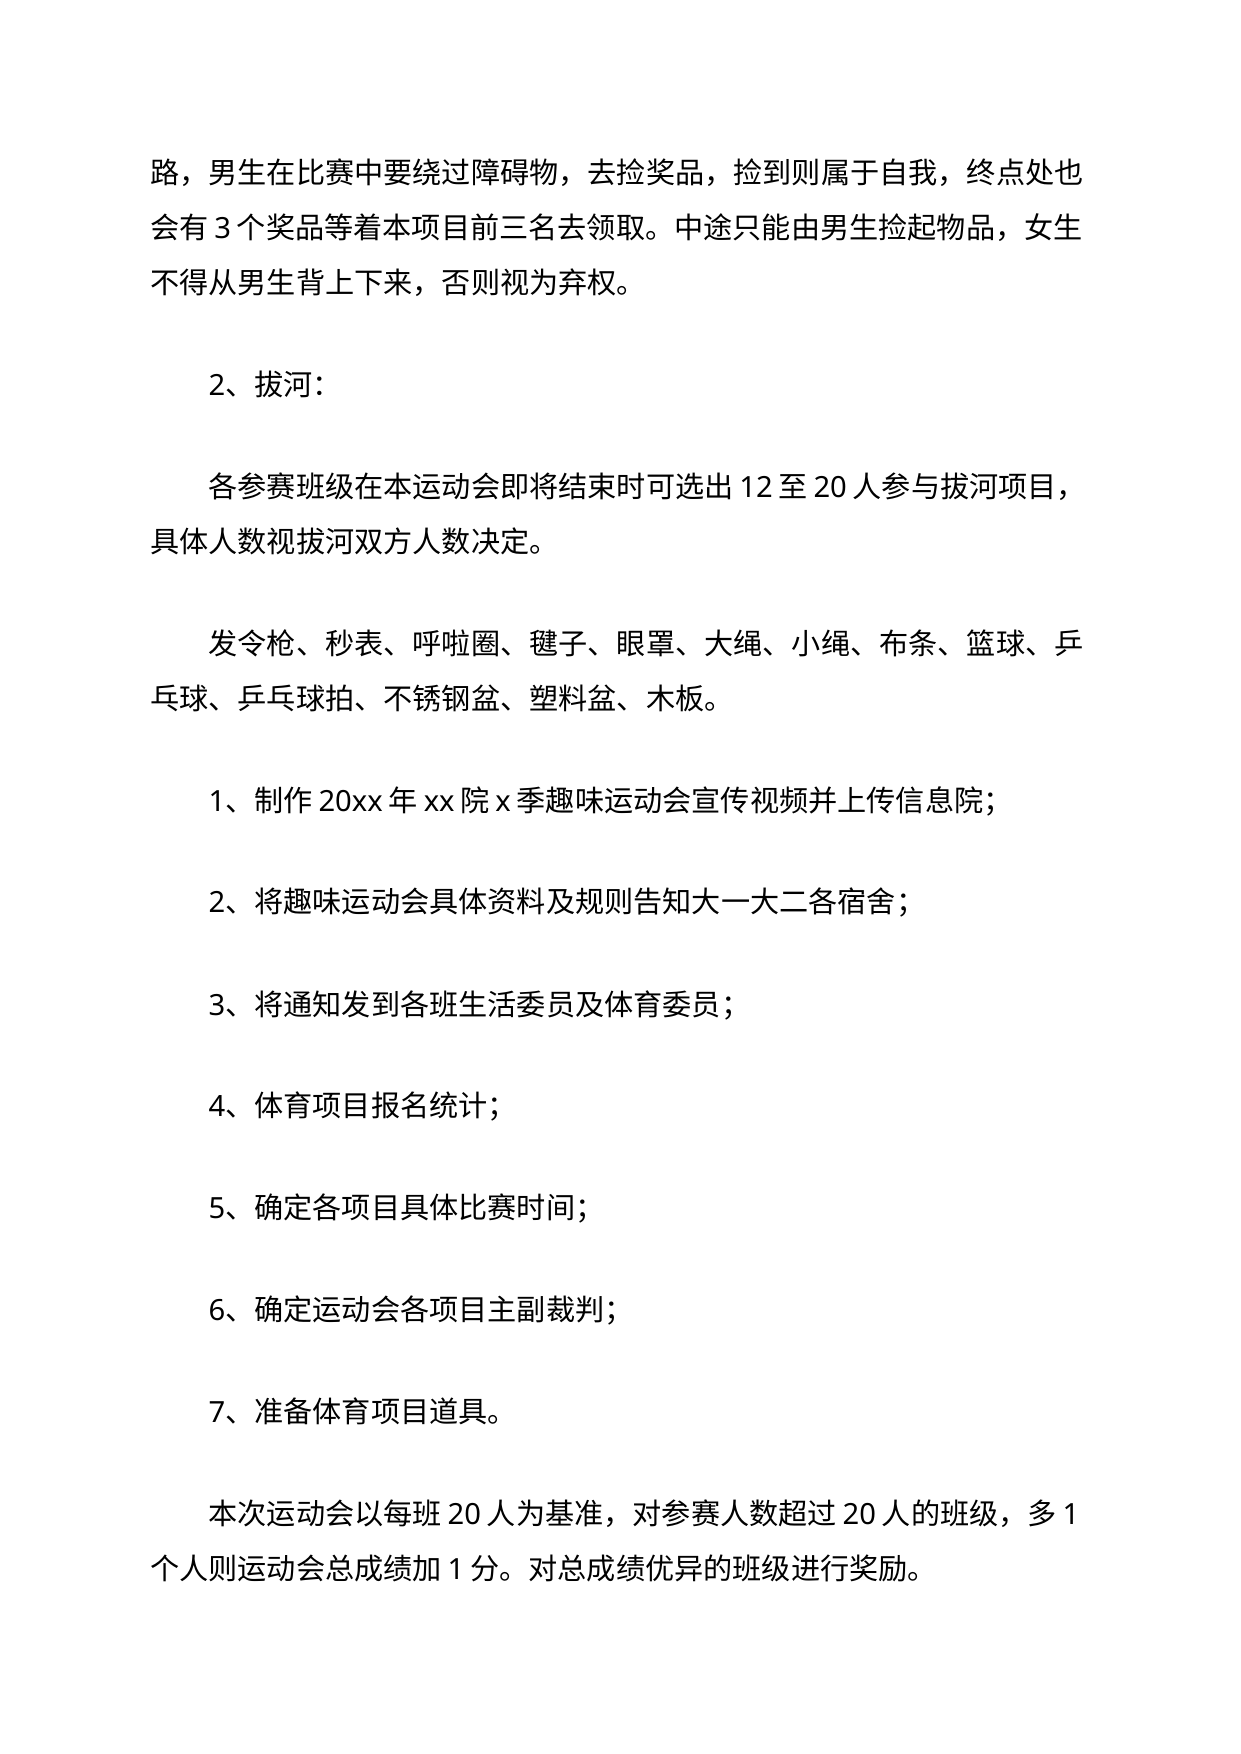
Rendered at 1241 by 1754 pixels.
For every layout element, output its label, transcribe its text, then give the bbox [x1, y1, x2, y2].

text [150, 150, 1090, 302]
text 2、拔河： [150, 362, 1090, 404]
text 2、将趣味运动会具体资料及规则告知大一大二各宿舍； [150, 879, 1090, 921]
text 5、确定各项目具体比赛时间； [150, 1185, 1090, 1227]
text 发令枪、秒表、呼啦圈、毽子、眼罩、大绳、小绳、布条、篮球、乒乓球、乒乓球拍、不锈钢盆、塑料盆、木板。 [150, 620, 1090, 718]
text 1、制作20xx年xx院x季趣味运动会宣传视频并上传信息院； [150, 777, 1090, 819]
text 3、将通知发到各班生活委员及体育委员； [150, 981, 1090, 1023]
text 各参赛班级在本运动会即将结束时可选出12至20人参与拔河项目，具体人数视拔河双方人数决定。 [150, 464, 1090, 561]
text 本次运动会以每班20人为基准，对参赛人数超过20人的班级，多1个人则运动会总成绩加1分。对总成绩优异的班级进行奖励。 [150, 1491, 1090, 1588]
text 6、确定运动会各项目主副裁判； [150, 1287, 1090, 1329]
text 4、体育项目报名统计； [150, 1083, 1090, 1125]
text 7、准备体育项目道具。 [150, 1389, 1090, 1431]
